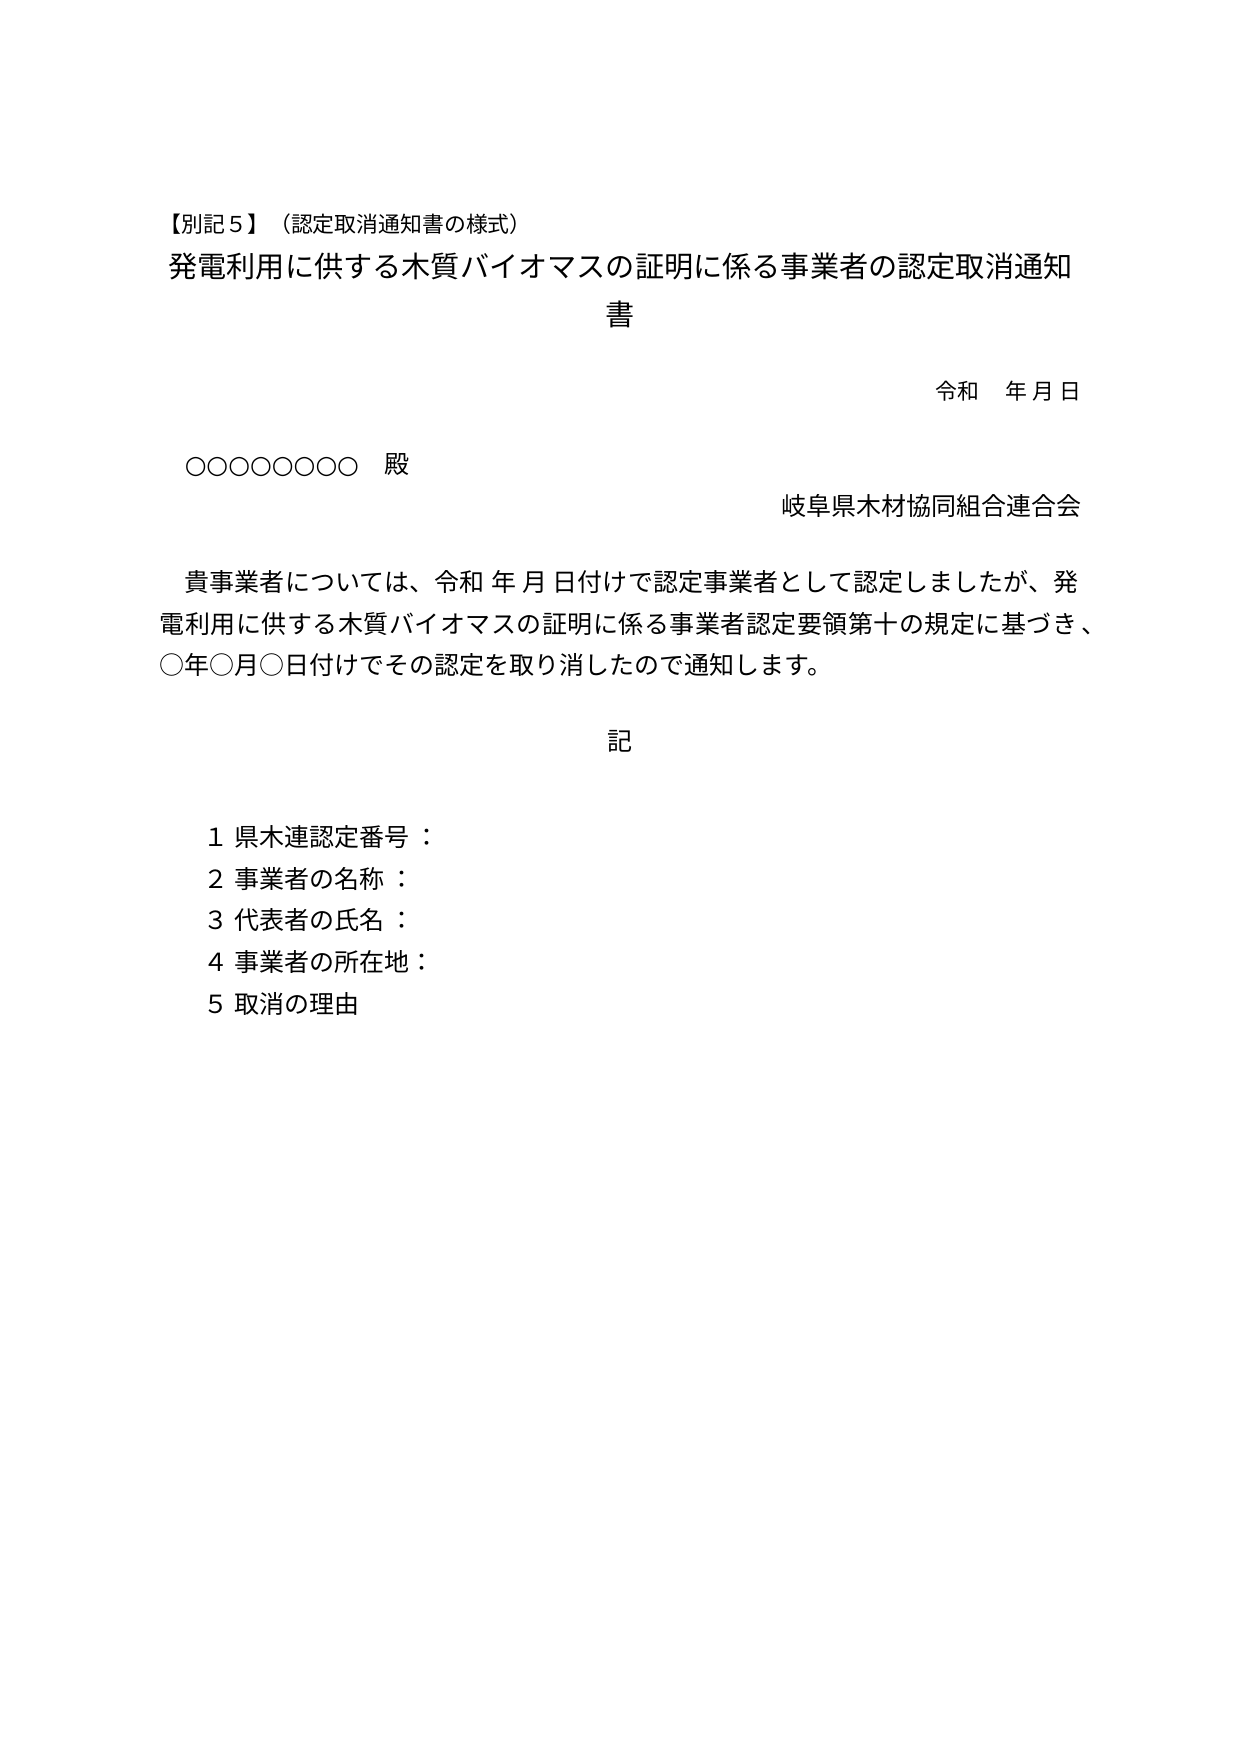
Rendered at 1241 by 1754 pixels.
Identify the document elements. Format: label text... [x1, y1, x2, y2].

text １ 県木連認定番号 ： [203, 817, 1081, 854]
text 岐阜県木材協同組合連合会 [159, 487, 1081, 523]
text 発電利用に供する木質バイオマスの証明に係る事業者の認定取消通知書 [159, 243, 1081, 334]
subtitle 記 [159, 722, 1081, 758]
text ５ 取消の理由 [203, 984, 1081, 1020]
text ○○○○○○○○ 殿 [159, 445, 1081, 481]
text ２ 事業者の名称 ： [203, 859, 1081, 895]
text ３ 代表者の氏名 ： [203, 901, 1081, 937]
text 貴事業者については、令和 年 月 日付けで認定事業者として認定しましたが、発電利用に供する木質バイオマスの証明に係る事業者認定要領第十の規定に基づき、○年○月○日付けでその認定を取り消したので通知します。 [159, 562, 1081, 682]
text ４ 事業者の所在地： [203, 942, 1081, 979]
text 令和 年 月 日 [159, 374, 1081, 406]
text 【別記５】（認定取消通知書の様式） [159, 207, 1081, 238]
